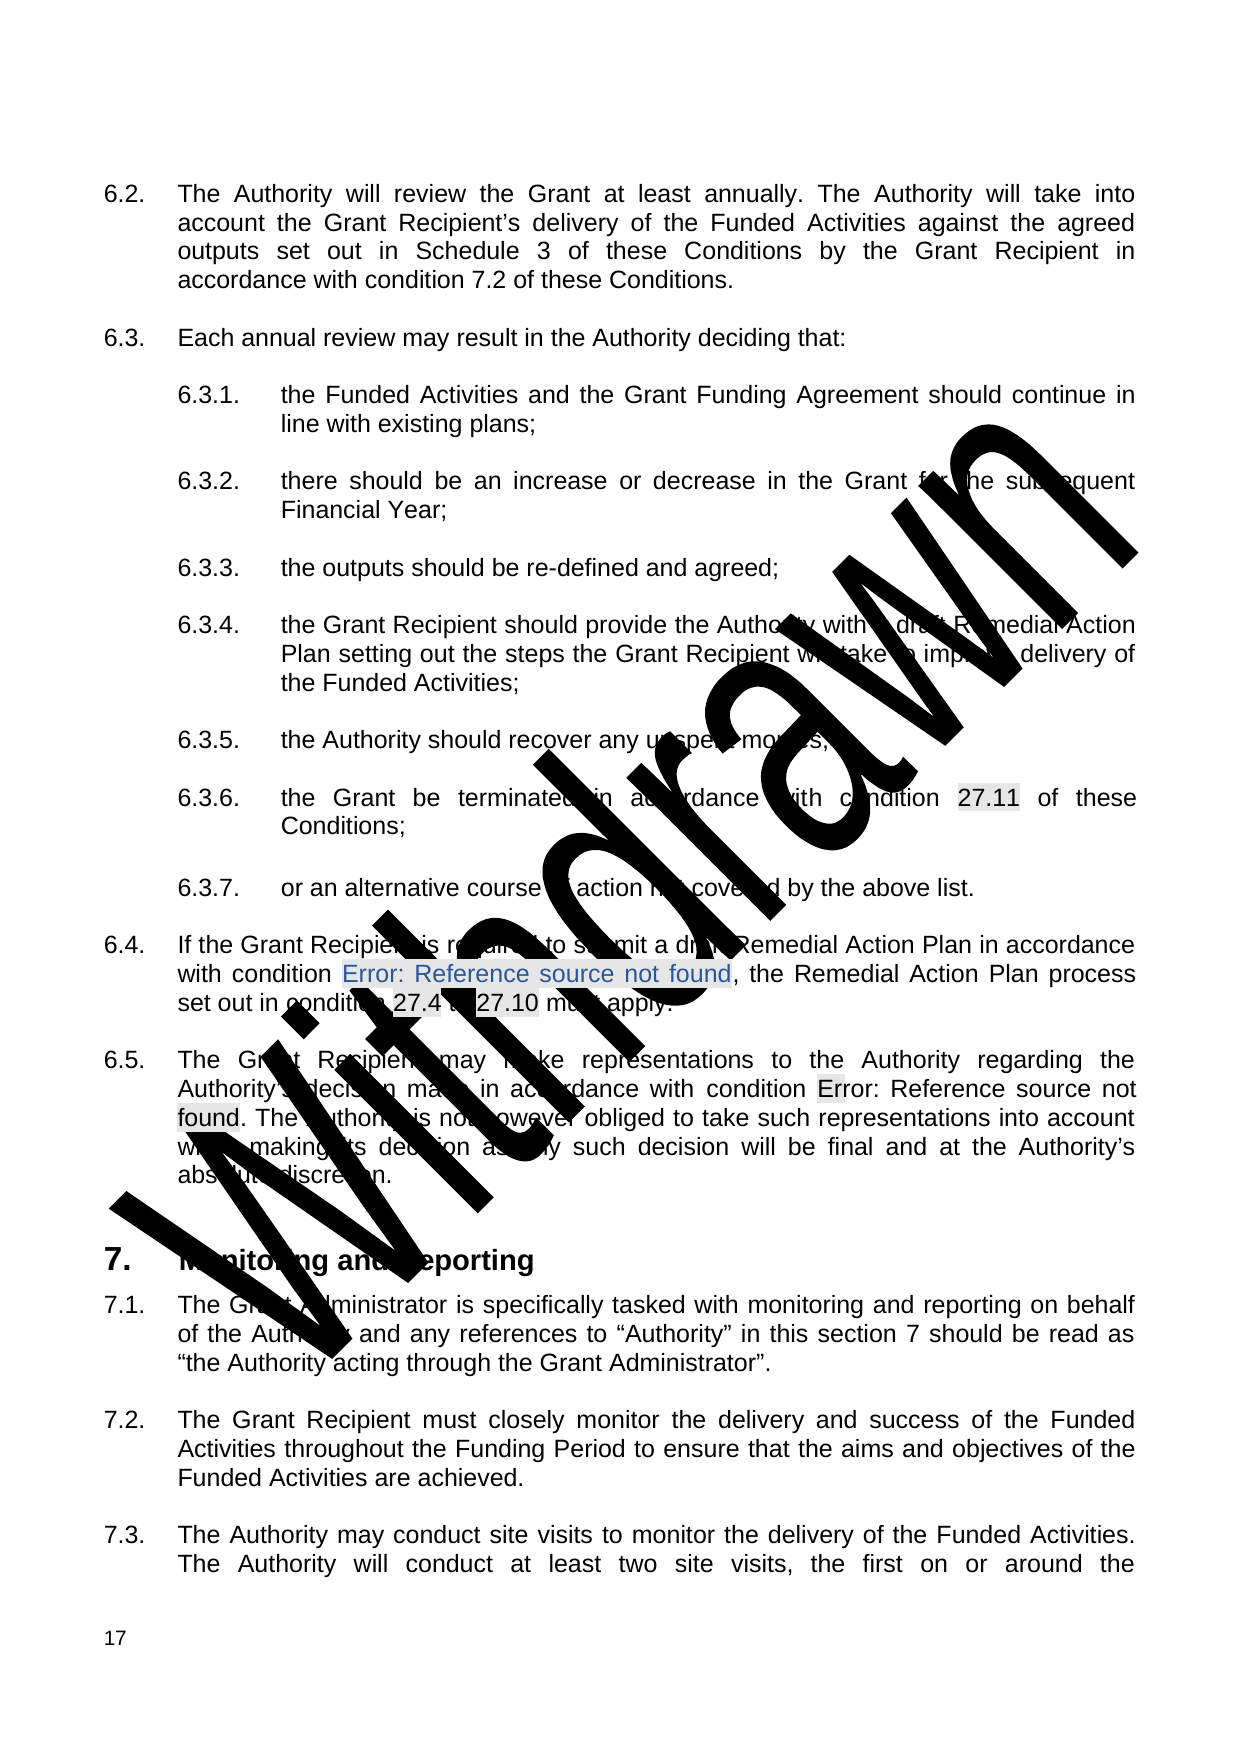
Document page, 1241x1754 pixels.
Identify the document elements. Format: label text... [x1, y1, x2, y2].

list there should be an increase or decrease in the Grant for the subsequent Financial Year; [177, 466, 1137, 524]
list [103, 1520, 1137, 1578]
list or an alternative course of action not covered by the above list. [177, 873, 1137, 902]
list The Authority will review the Grant at least annually. The Authority will take into account the Grant Recipient’s delivery of the Funded Activities against the agreed outputs set out in Schedule 3 of these Conditions by the Grant Recipient in accordance with condition 7.2 of these Conditions. [103, 179, 1137, 294]
list the Authority should recover any unspent monies; [177, 725, 1137, 754]
list The Grant Administrator is specifically tasked with monitoring and reporting on behalf of the Authority and any references to “Authority” in this section 7 should be read as “the Authority acting through the Grant Administrator”. [103, 1290, 1137, 1376]
list the Funded Activities and the Grant Funding Agreement should continue in line with existing plans; [177, 380, 1137, 437]
list Each annual review may result in the Authority deciding that: [103, 322, 1137, 351]
list the Grant be terminated in accordance with condition 27.11 of these Conditions; [177, 782, 1137, 840]
list the outputs should be re-defined and agreed; [177, 552, 1137, 581]
subtitle Monitoring and Reporting [103, 1239, 1137, 1278]
list The Grant Recipient must closely monitor the delivery and success of the Funded Activities throughout the Funding Period to ensure that the aims and objectives of the Funded Activities are achieved. [103, 1405, 1137, 1491]
list the Grant Recipient should provide the Authority with a draft Remedial Action Plan setting out the steps the Grant Recipient will take to improve delivery of the Funded Activities; [177, 610, 1137, 696]
